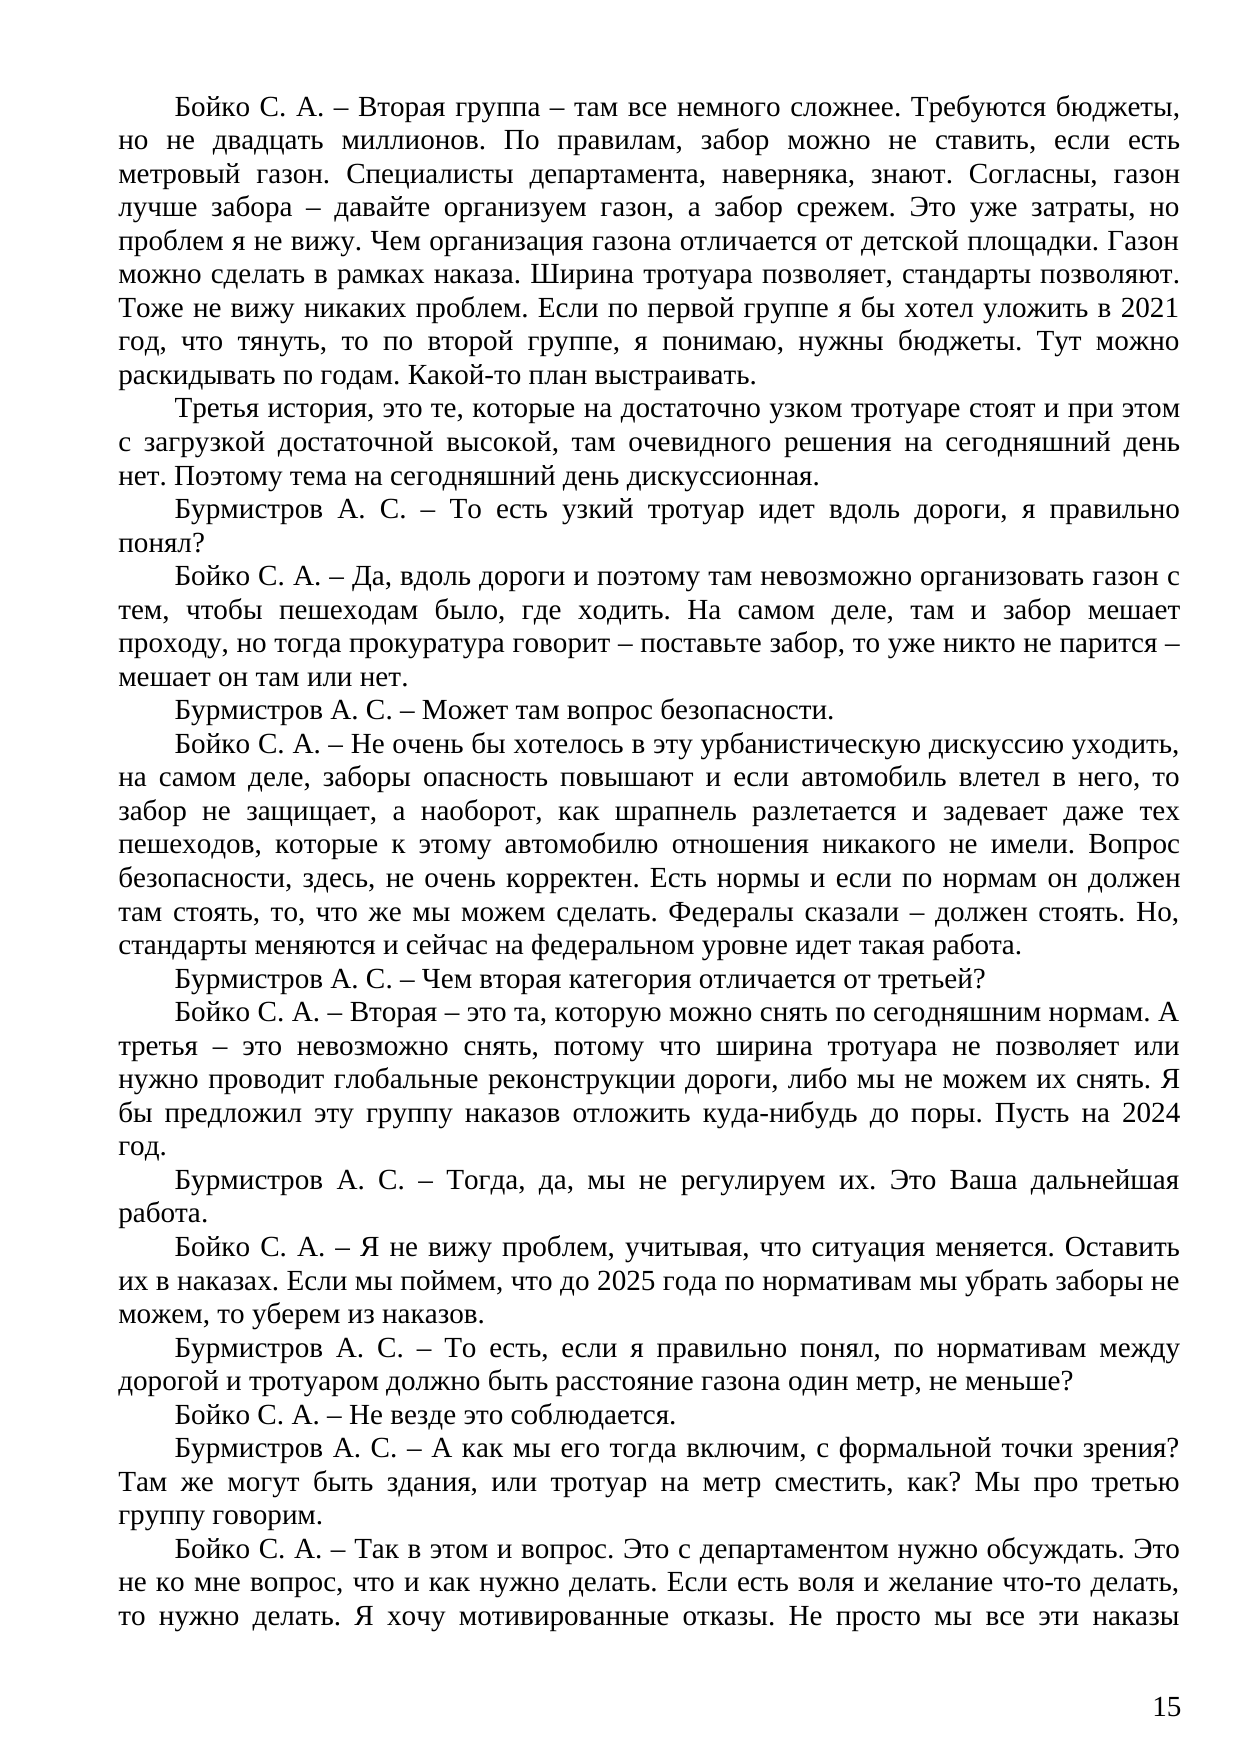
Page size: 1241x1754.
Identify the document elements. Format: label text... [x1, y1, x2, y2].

text Третья история, это те, которые на достаточно узком тротуаре стоят и при этом с загрузкой достаточной высокой, там очевидного решения на сегодняшний день нет. Поэтому тема на сегодняшний день дискуссионная. [118, 391, 1181, 491]
text Бурмистров А. С. – То есть узкий тротуар идет вдоль дороги, я правильно понял? [118, 491, 1181, 558]
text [118, 1531, 1181, 1632]
text Бойко С. А. – Я не вижу проблем, учитывая, что ситуация меняется. Оставить их в наказах. Если мы поймем, что до 2025 года по нормативам мы убрать заборы не можем, то уберем из наказов. [118, 1229, 1181, 1330]
text Бойко С. А. – Да, вдоль дороги и поэтому там невозможно организовать газон с тем, чтобы пешеходам было, где ходить. На самом деле, там и забор мешает проходу, но тогда прокуратура говорит – поставьте забор, то уже никто не парится – мешает он там или нет. [118, 558, 1181, 692]
text Бойко С. А. – Не очень бы хотелось в эту урбанистическую дискуссию уходить, на самом деле, заборы опасность повышают и если автомобиль влетел в него, то забор не защищает, а наоборот, как шрапнель разлетается и задевает даже тех пешеходов, которые к этому автомобилю отношения никакого не имели. Вопрос безопасности, здесь, не очень корректен. Есть нормы и если по нормам он должен там стоять, то, что же мы можем сделать. Федералы сказали – должен стоять. Но, стандарты меняются и сейчас на федеральном уровне идет такая работа. [118, 726, 1181, 961]
text Бурмистров А. С. – Чем вторая категория отличается от третьей? [118, 961, 1181, 994]
text Бурмистров А. С. – Тогда, да, мы не регулируем их. Это Ваша дальнейшая работа. [118, 1162, 1181, 1229]
text Бурмистров А. С. – То есть, если я правильно понял, по нормативам между дорогой и тротуаром должно быть расстояние газона один метр, не меньше? [118, 1330, 1181, 1397]
text Бойко С. А. – Вторая – это та, которую можно снять по сегодняшним нормам. А третья – это невозможно снять, потому что ширина тротуара не позволяет или нужно проводит глобальные реконструкции дороги, либо мы не можем их снять. Я бы предложил эту группу наказов отложить куда-нибудь до поры. Пусть на 2024 год. [118, 994, 1181, 1162]
text Бурмистров А. С. – А как мы его тогда включим, с формальной точки зрения? Там же могут быть здания, или тротуар на метр сместить, как? Мы про третью группу говорим. [118, 1430, 1181, 1531]
text Бойко С. А. – Не везде это соблюдается. [118, 1397, 1181, 1430]
text Бурмистров А. С. – Может там вопрос безопасности. [118, 692, 1181, 726]
text Бойко С. А. – Вторая группа – там все немного сложнее. Требуются бюджеты, но не двадцать миллионов. По правилам, забор можно не ставить, если есть метровый газон. Специалисты департамента, наверняка, знают. Согласны, газон лучше забора – давайте организуем газон, а забор срежем. Это уже затраты, но проблем я не вижу. Чем организация газона отличается от детской площадки. Газон можно сделать в рамках наказа. Ширина тротуара позволяет, стандарты позволяют. Тоже не вижу никаких проблем. Если по первой группе я бы хотел уложить в 2021 год, что тянуть, то по второй группе, я понимаю, нужны бюджеты. Тут можно раскидывать по годам. Какой-то план выстраивать. [118, 89, 1181, 391]
